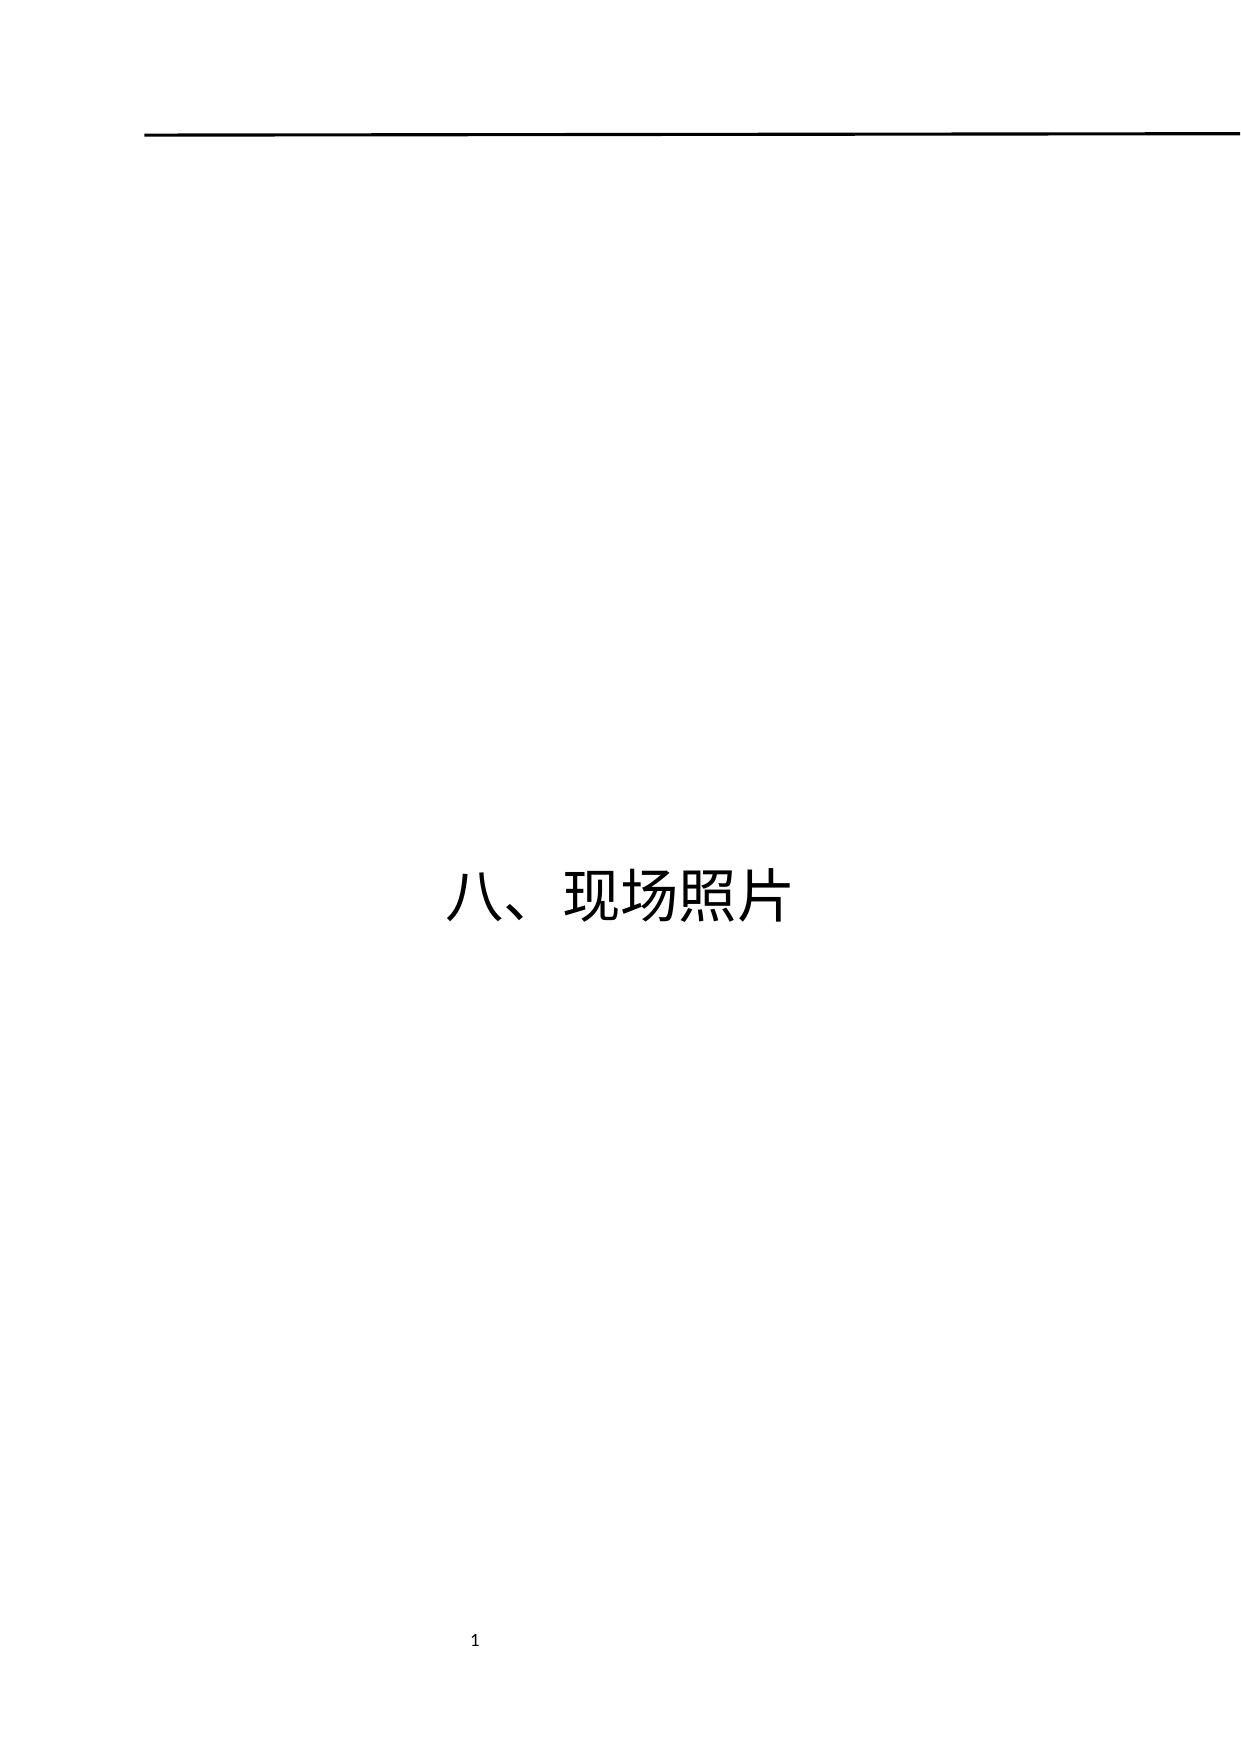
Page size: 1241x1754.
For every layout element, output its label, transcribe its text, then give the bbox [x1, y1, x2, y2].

list 八、现场照片 [112, 843, 1128, 941]
